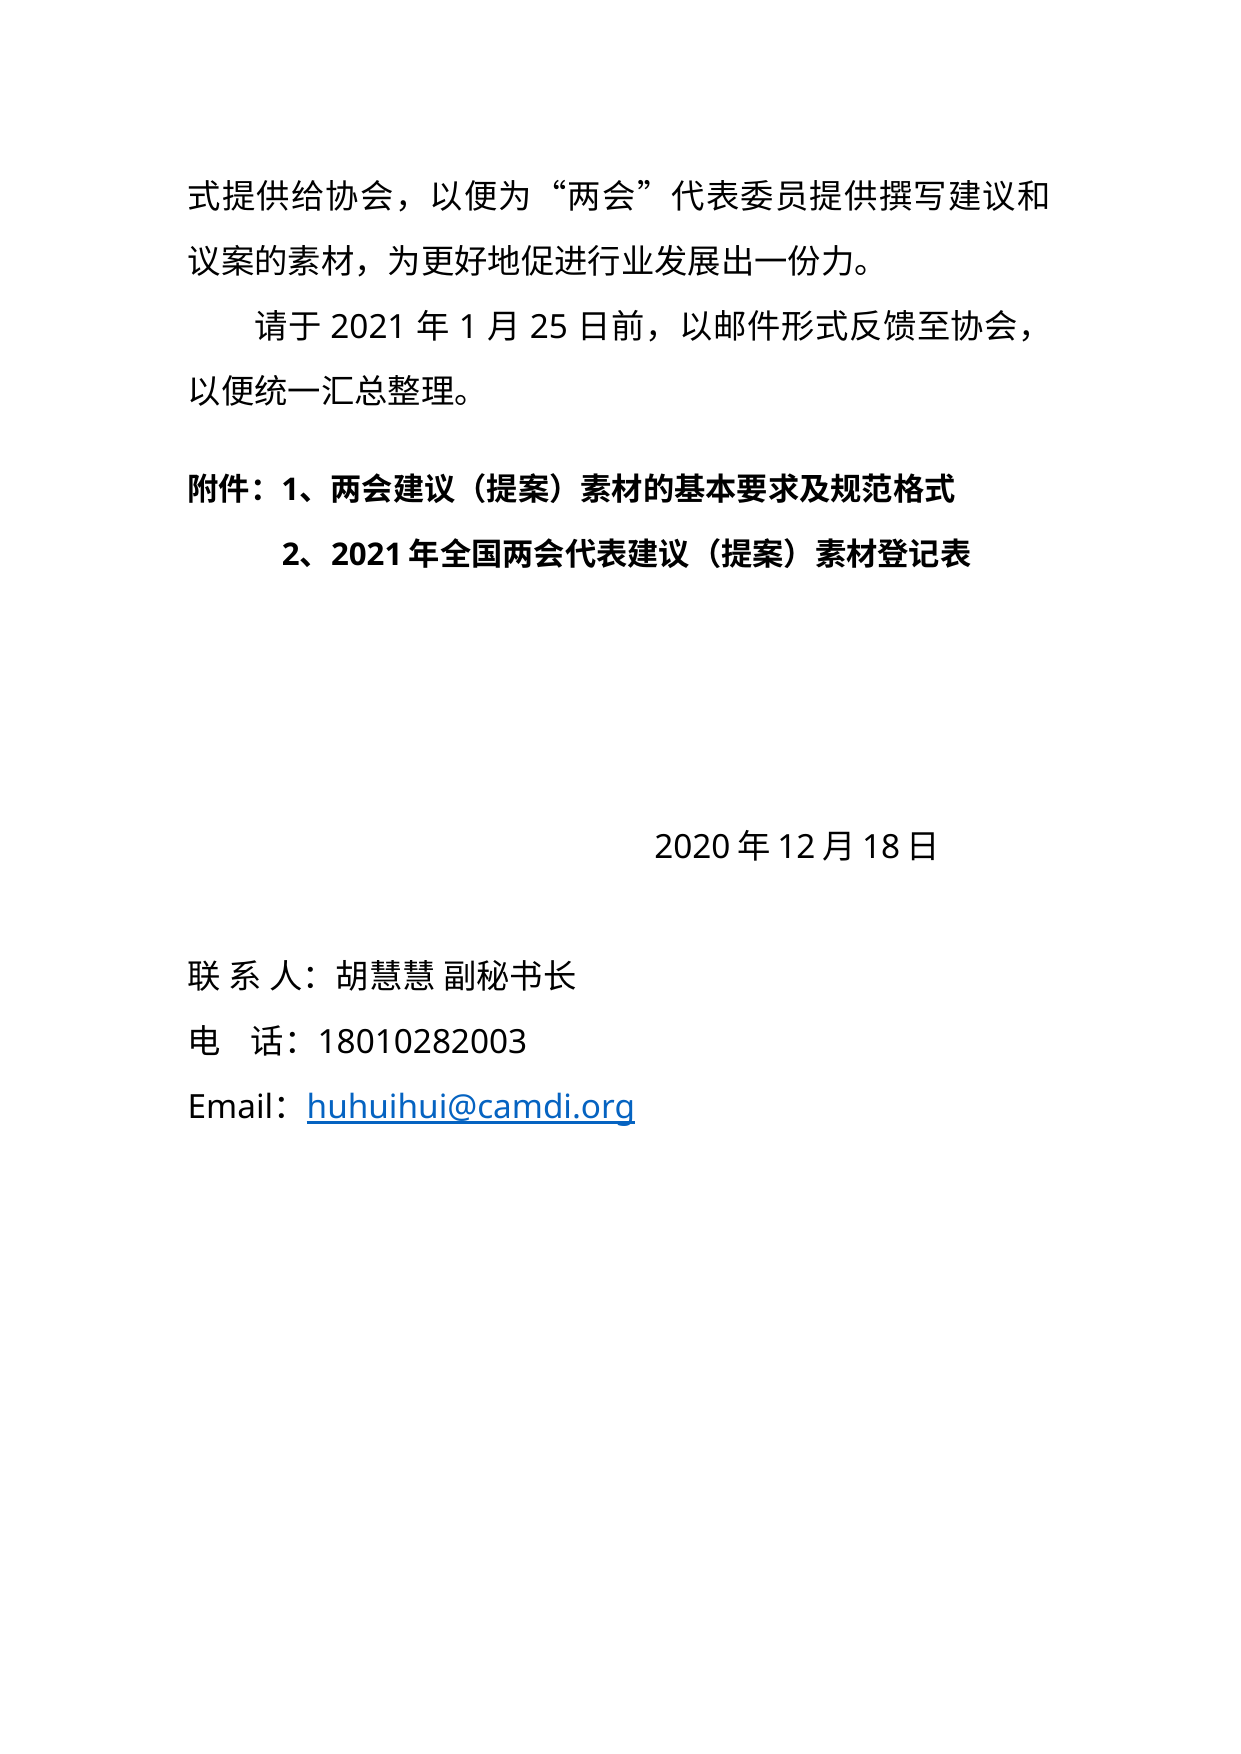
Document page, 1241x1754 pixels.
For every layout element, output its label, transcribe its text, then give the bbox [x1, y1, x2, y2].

text 电 话：18010282003 [187, 1007, 1053, 1072]
text 附件：1、两会建议（提案）素材的基本要求及规范格式 [187, 454, 1053, 519]
text 联 系 人：胡慧慧 副秘书长 [187, 942, 1053, 1007]
text 请于 2021 年 1 月 25 日前，以邮件形式反馈至协会，以便统一汇总整理。 [187, 292, 1053, 422]
text 2、2021年全国两会代表建议（提案）素材登记表 [187, 519, 1053, 584]
text Email：huhuihui@camdi.org [187, 1072, 1053, 1137]
text 2020年12月18日 [187, 812, 1053, 877]
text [187, 162, 1053, 292]
